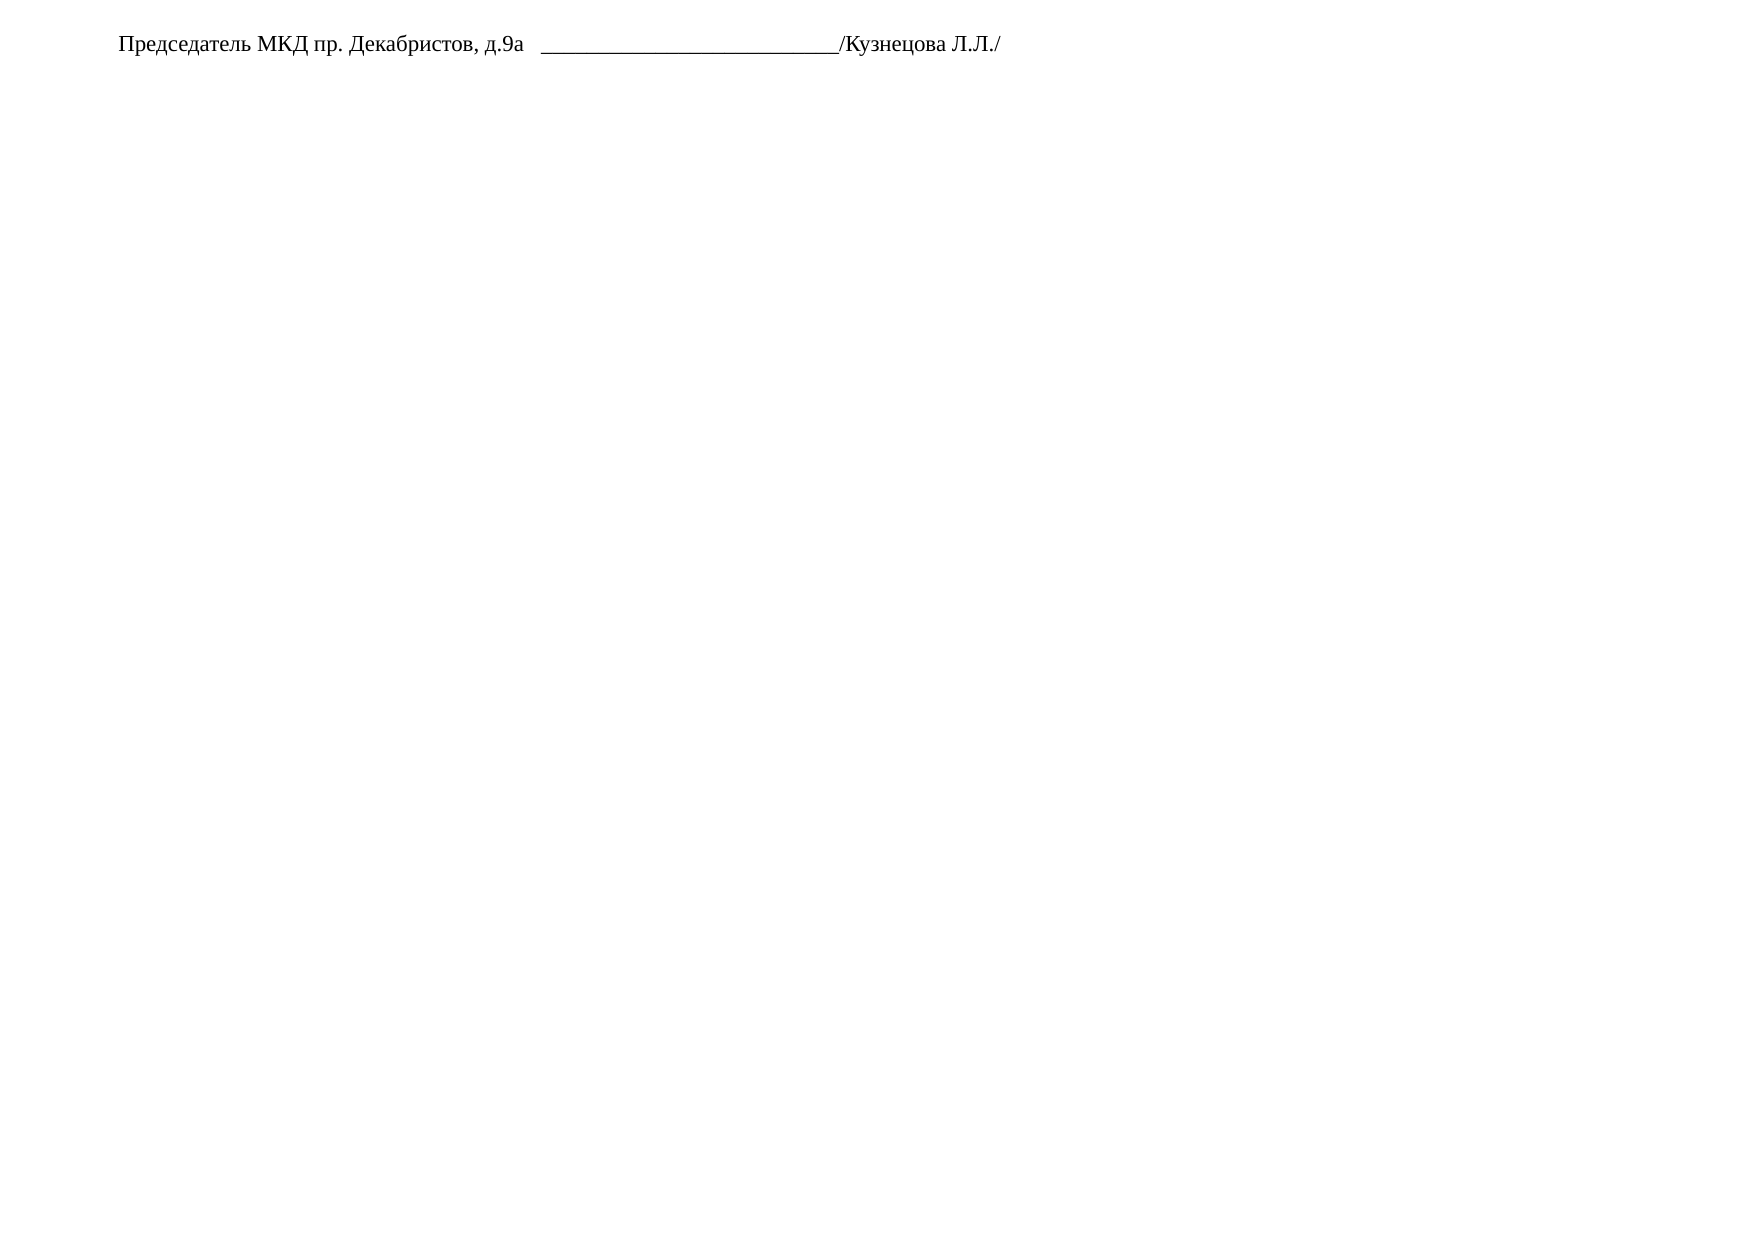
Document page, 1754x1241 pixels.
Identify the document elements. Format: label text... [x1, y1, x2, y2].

text Председатель МКД пр. Декабристов, д.9а __________________________/Кузнецова Л.Л./ [118, 29, 1636, 56]
